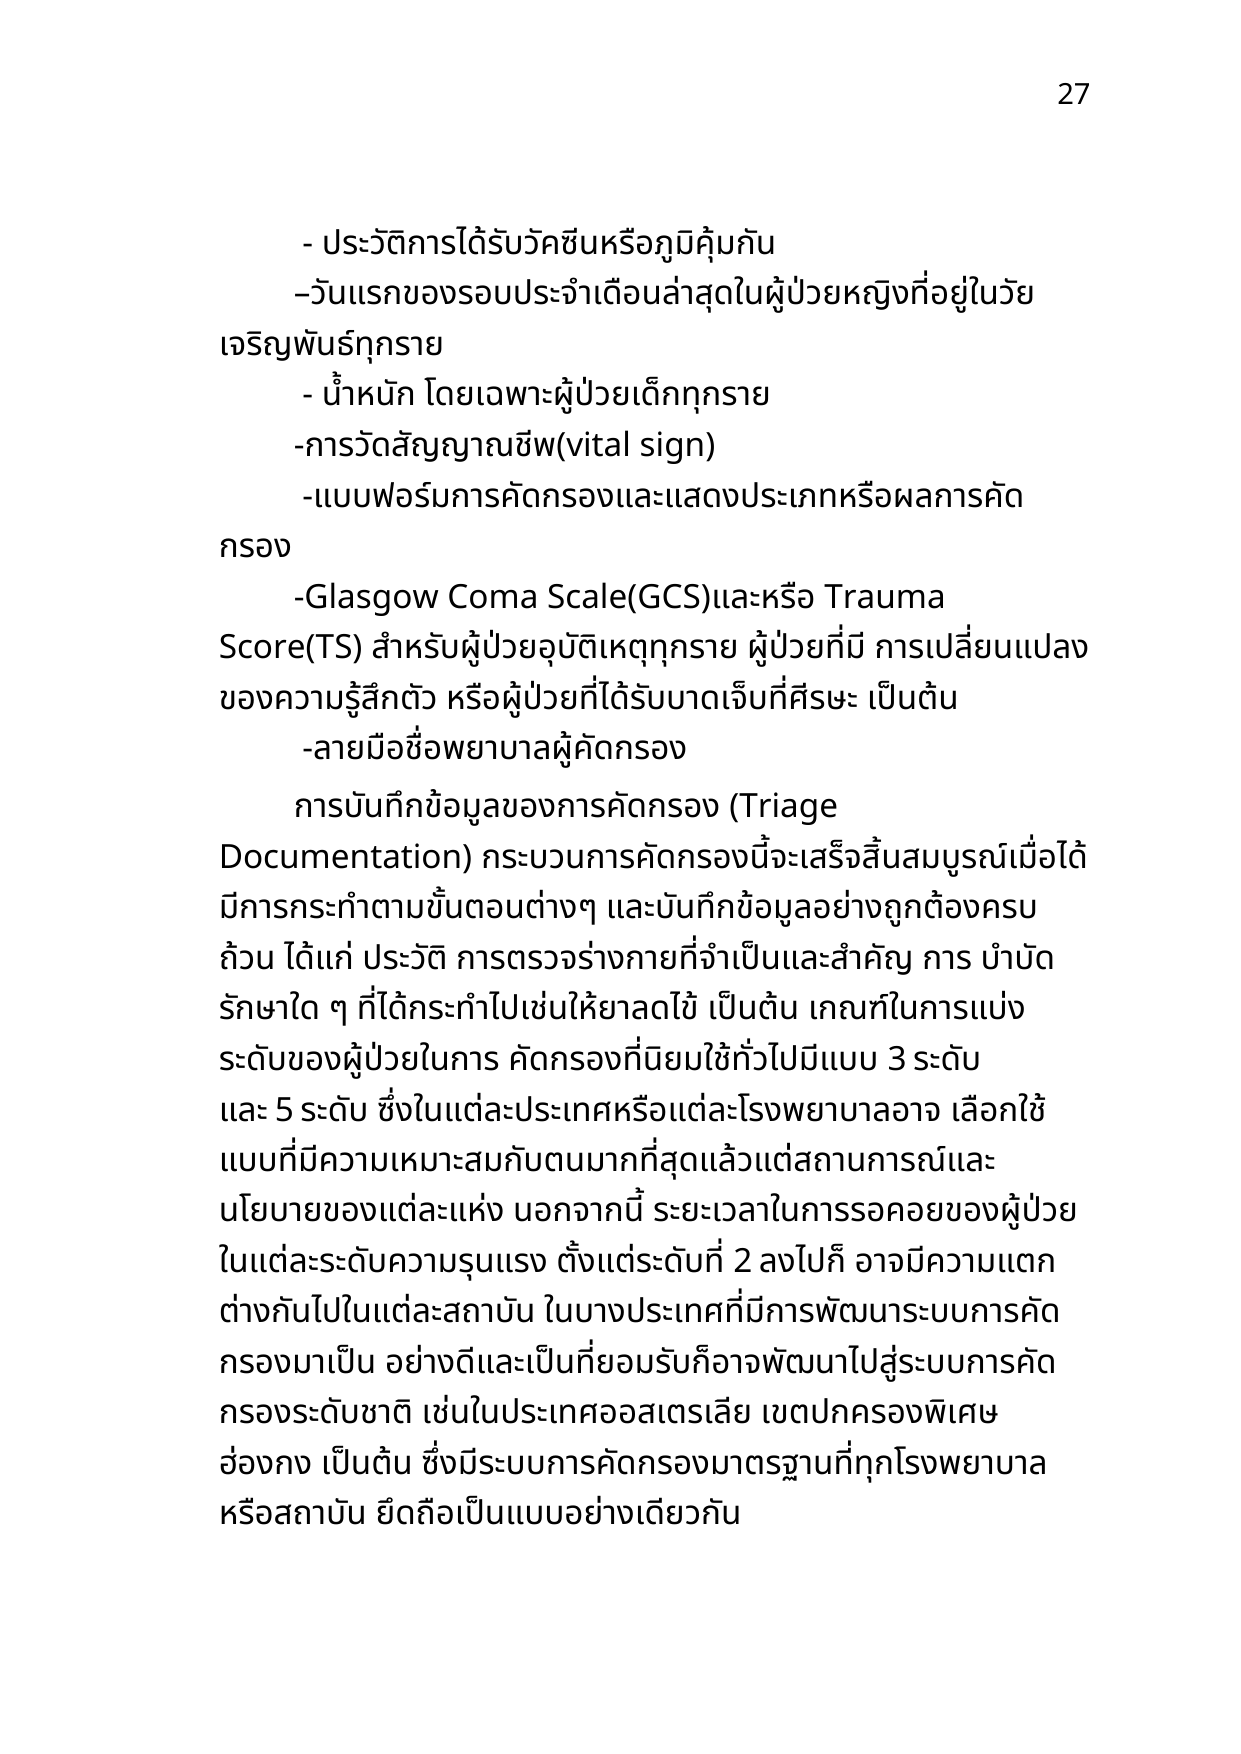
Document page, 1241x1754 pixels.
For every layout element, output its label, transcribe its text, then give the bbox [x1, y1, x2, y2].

text -การวัดสัญญาณชีพ(vital sign) [218, 421, 1090, 471]
text –วันแรกของรอบประจำเดือนล่าสุดในผู้ป่วยหญิงที่อยู่ในวัยเจริญพันธ์ทุกราย [218, 269, 1090, 370]
text - ประวัติการได้รับวัคซีนหรือภูมิคุ้มกัน [218, 218, 1090, 269]
text -ลายมือชื่อพยาบาลผู้คัดกรอง [218, 724, 1090, 775]
text - น้ำหนัก โดยเฉพาะผู้ป่วยเด็กทุกราย [218, 370, 1090, 421]
text -Glasgow Coma Scale(GCS)และหรือ Trauma Score(TS) สำหรับผู้ป่วยอุบัติเหตุทุกราย ผู้ป่วยที่มี การเปลี่ยนแปลงของความรู้สึกตัว หรือผู้ป่วยที่ได้รับบาดเจ็บที่ศีรษะ เป็นต้น [218, 572, 1090, 724]
text การบันทึกข้อมูลของการคัดกรอง (Triage Documentation) กระบวนการคัดกรองนี้จะเสร็จสิ้นสมบูรณ์เมื่อได้มีการกระทำตามขั้นตอนต่างๆ และบันทึกข้อมูลอย่างถูกต้องครบถ้วน ได้แก่ ประวัติ การตรวจร่างกายที่จำเป็นและสำคัญ การ บำบัดรักษาใด ๆ ที่ได้กระทำไปเช่นให้ยาลดไข้ เป็นต้น เกณฑ์ในการแบ่งระดับของผู้ป่วยในการ คัดกรองที่นิยมใช้ทั่วไปมีแบบ 3ระดับและ5ระดับ ซึ่งในแต่ละประเทศหรือแต่ละโรงพยาบาลอาจ เลือกใช้แบบที่มีความเหมาะสมกับตนมากที่สุดแล้วแต่สถานการณ์และนโยบายของแต่ละแห่ง นอกจากนี้ ระยะเวลาในการรอคอยของผู้ป่วยในแต่ละระดับความรุนแรง ตั้งแต่ระดับที่ 2ลงไปก็ อาจมีความแตกต่างกันไปในแต่ละสถาบัน ในบางประเทศที่มีการพัฒนาระบบการคัดกรองมาเป็น อย่างดีและเป็นที่ยอมรับก็อาจพัฒนาไปสู่ระบบการคัดกรองระดับชาติ เช่นในประเทศออสเตรเลีย เขตปกครองพิเศษฮ่องกง เป็นต้น ซึ่งมีระบบการคัดกรองมาตรฐานที่ทุกโรงพยาบาลหรือสถาบัน ยึดถือเป็นแบบอย่างเดียวกัน [218, 782, 1090, 1539]
text -แบบฟอร์มการคัดกรองและแสดงประเภทหรือผลการคัดกรอง [218, 471, 1090, 572]
